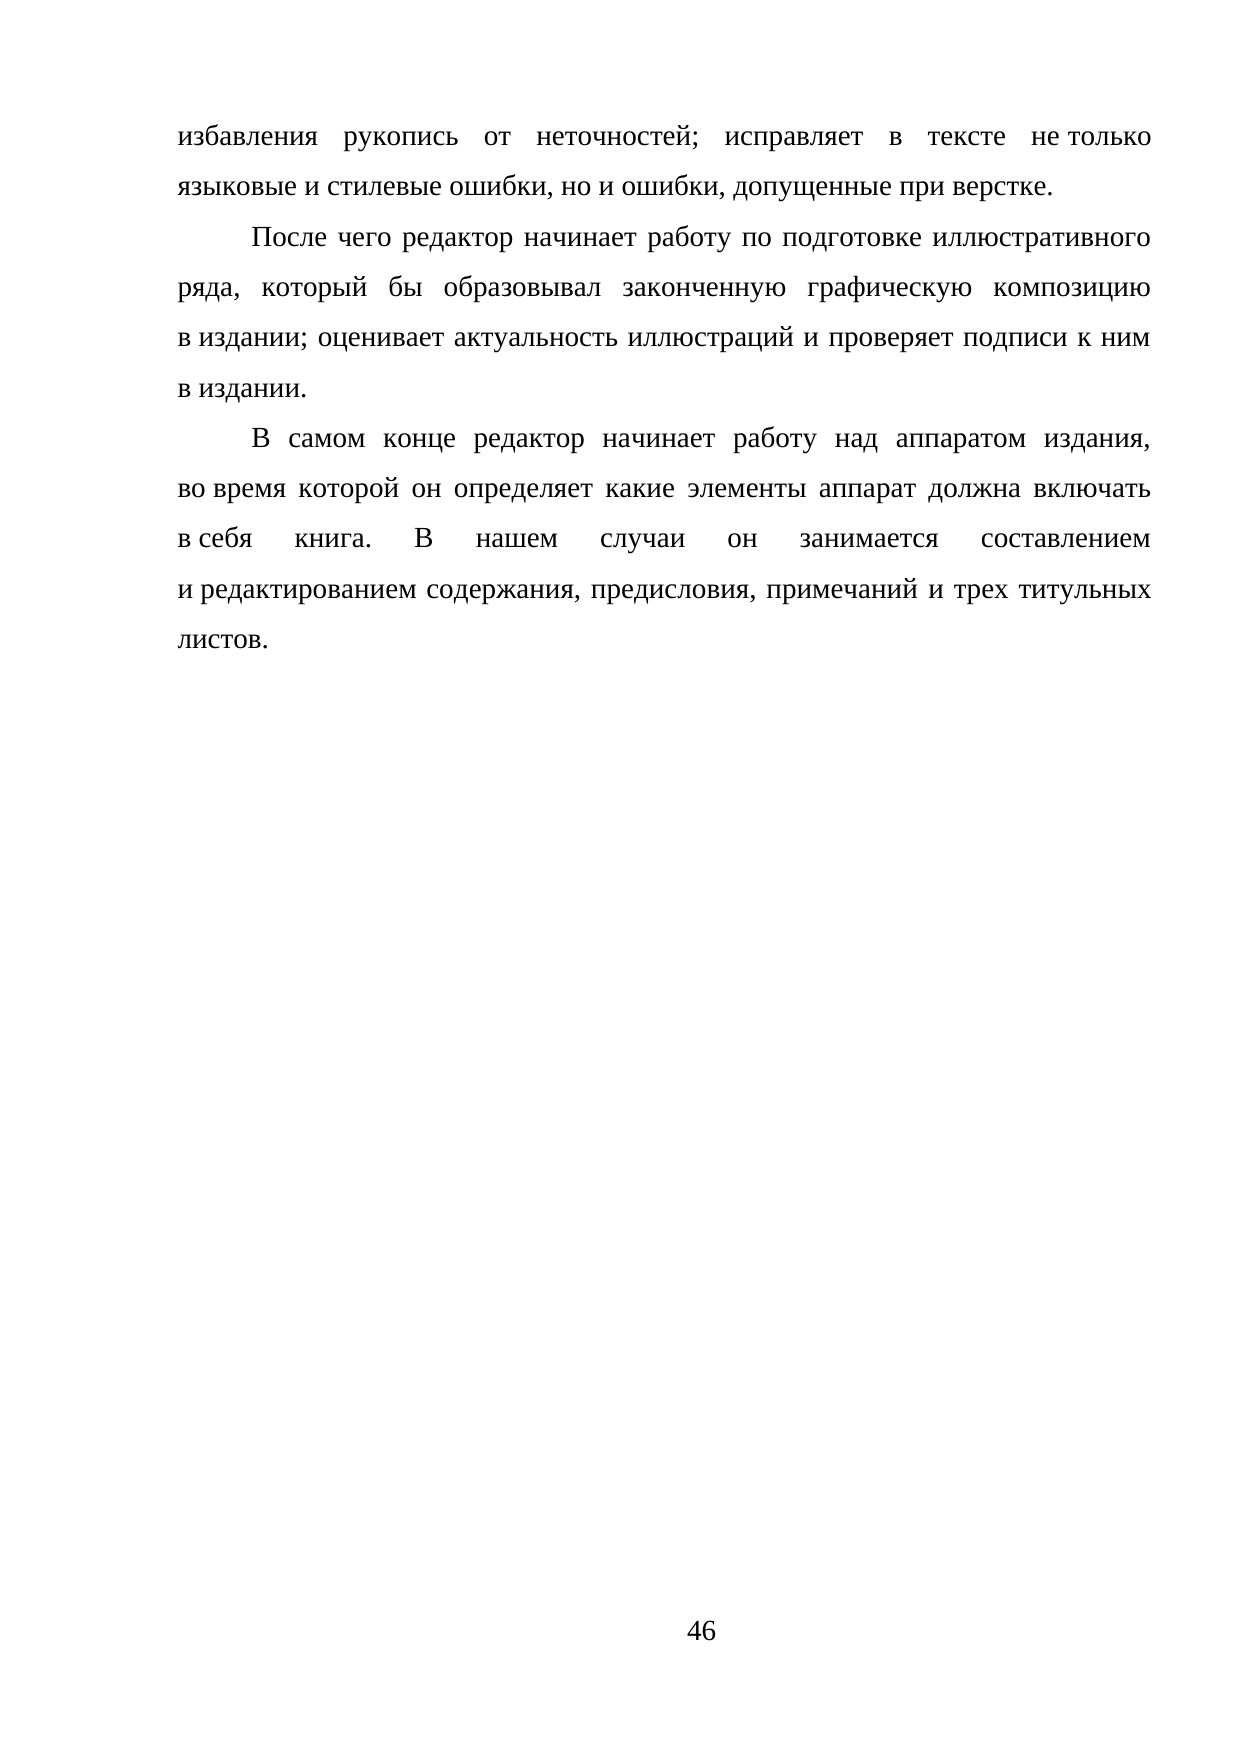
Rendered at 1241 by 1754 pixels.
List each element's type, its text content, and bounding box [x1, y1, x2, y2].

text После чего редактор начинает работу по подготовке иллюстративного ряда, который бы образовывал законченную графическую композицию в издании; оценивает актуальность иллюстраций и проверяет подписи к ним в издании. [177, 219, 1152, 403]
text В самом конце редактор начинает работу над аппаратом издания, во время которой он определяет какие элементы аппарат должна включать в себя книга. В нашем случаи он занимается составлением и редактированием содержания, предисловия, примечаний и трех титульных листов. [177, 420, 1152, 655]
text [177, 118, 1152, 202]
